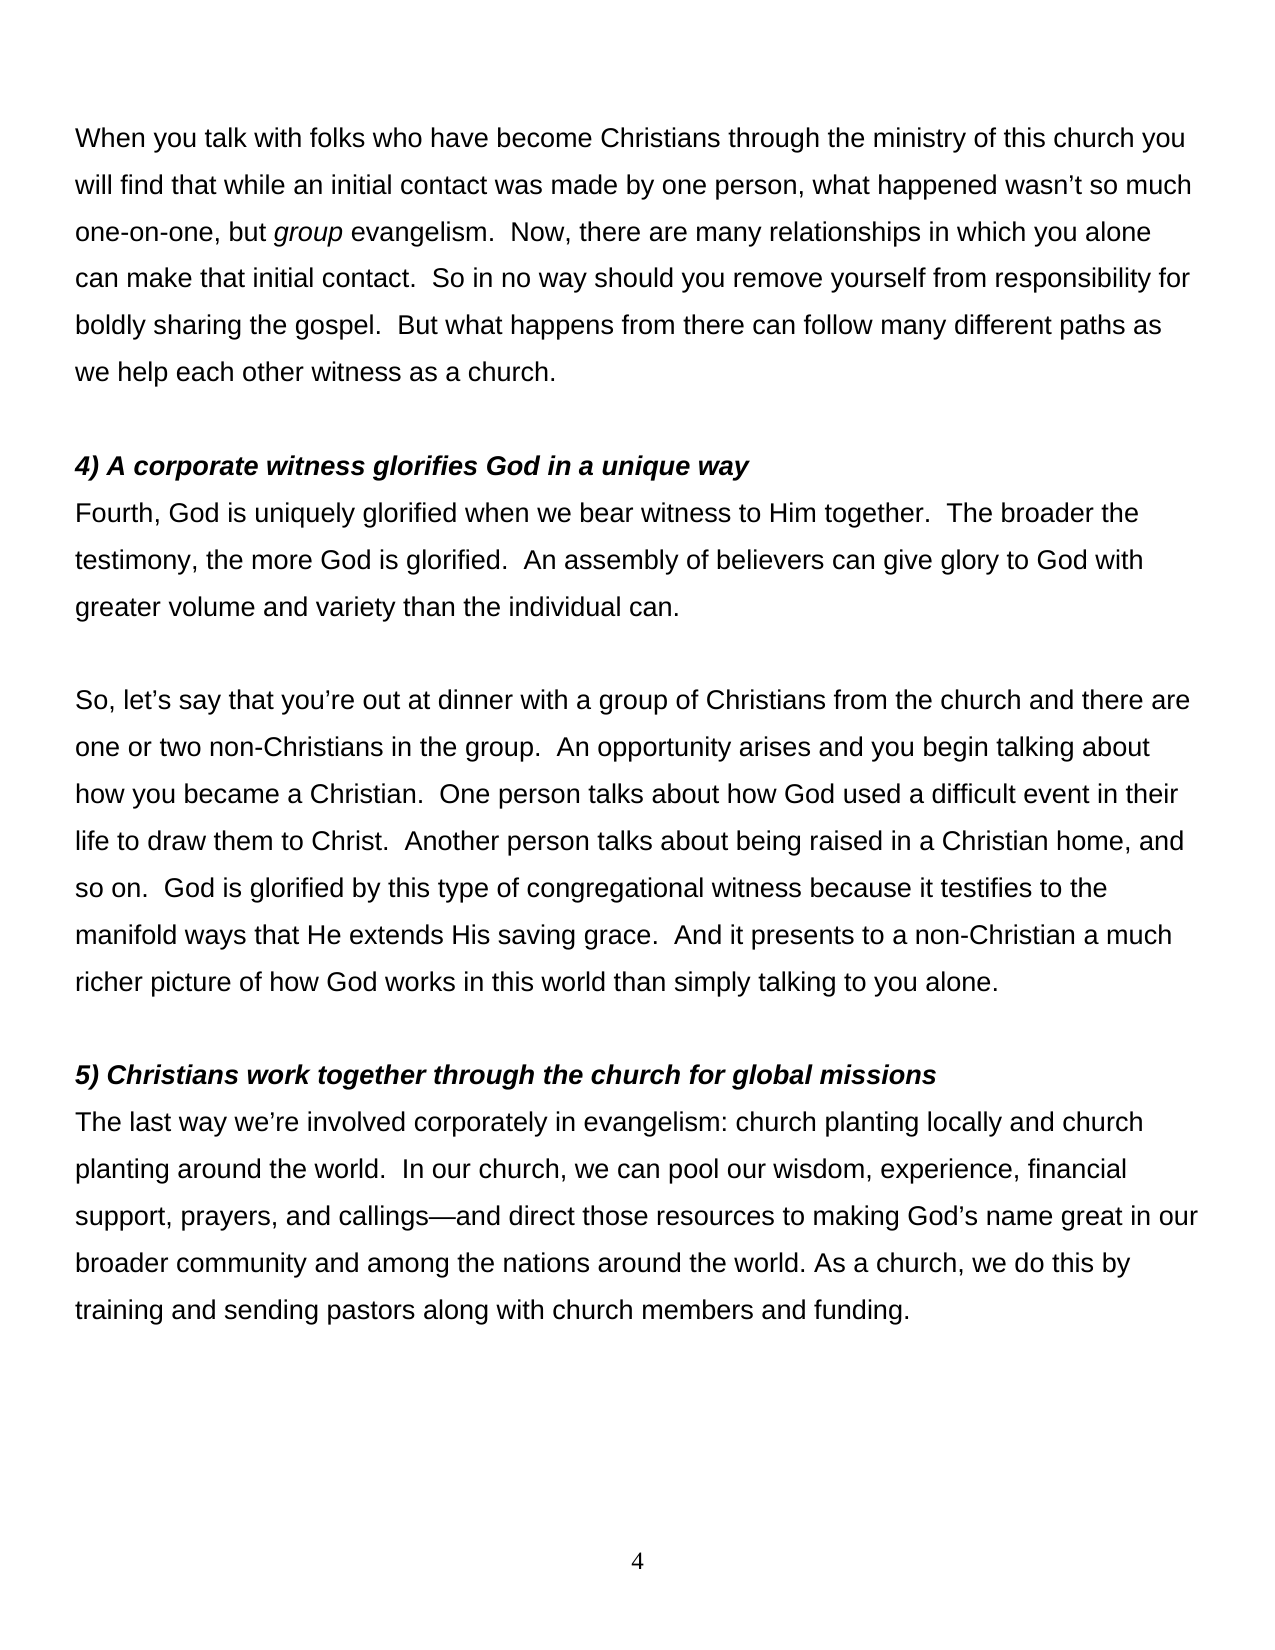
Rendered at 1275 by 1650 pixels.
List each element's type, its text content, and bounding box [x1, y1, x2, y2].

text So, let’s say that you’re out at dinner with a group of Christians from the church and there are one or two non-Christians in the group. An opportunity arises and you begin talking about how you became a Christian. One person talks about how God used a difficult event in their life to draw them to Christ. Another person talks about being raised in a Christian home, and so on. God is glorified by this type of congregational witness because it testifies to the manifold ways that He extends His saving grace. And it presents to a non-Christian a much richer picture of how God works in this world than simply talking to you alone. [75, 684, 1200, 997]
text The last way we’re involved corporately in evangelism: church planting locally and church planting around the world. In our church, we can pool our wisdom, experience, financial support, prayers, and callings—and direct those resources to making God’s name great in our broader community and among the nations around the world. As a church, we do this by training and sending pastors along with church members and funding. [75, 1106, 1200, 1325]
text 5) Christians work together through the church for global missions [75, 1059, 1200, 1091]
text When you talk with folks who have become Christians through the ministry of this church you will find that while an initial contact was made by one person, what happened wasn’t so much one-on-one, but group evangelism. Now, there are many relationships in which you alone can make that initial contact. So in no way should you remove yourself from responsibility for boldly sharing the gospel. But what happens from there can follow many different paths as we help each other witness as a church. [75, 122, 1200, 387]
text Fourth, God is uniquely glorified when we bear witness to Him together. The broader the testimony, the more God is glorified. An assembly of believers can give glory to God with greater volume and variety than the individual can. [75, 497, 1200, 622]
text 4) A corporate witness glorifies God in a unique way [75, 450, 1200, 481]
